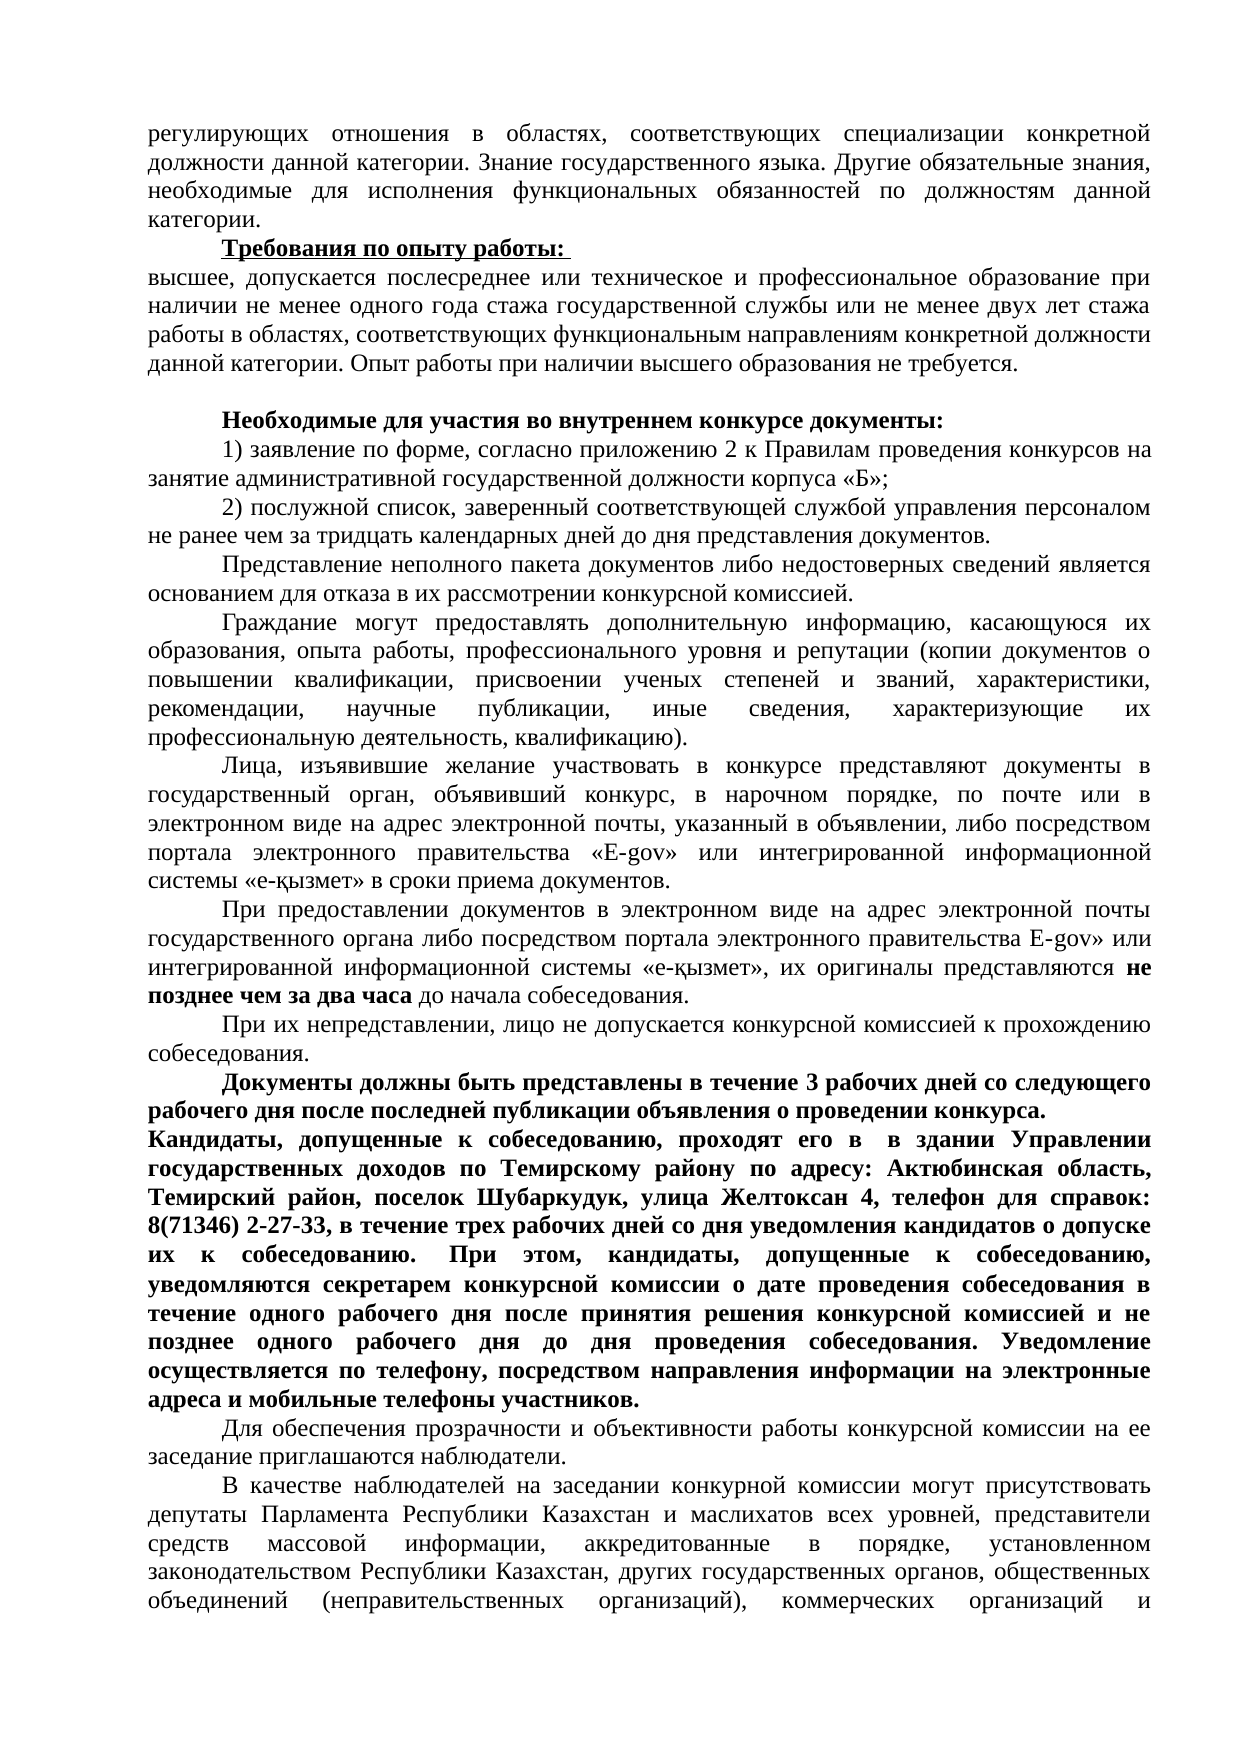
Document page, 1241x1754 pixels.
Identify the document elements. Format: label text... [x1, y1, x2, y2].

text Граждание могут предоставлять дополнительную информацию, касающуюся их образования, опыта работы, профессионального уровня и репутации (копии документов о повышении квалификации, присвоении ученых степеней и званий, характеристики, рекомендации, научные публикации, иные сведения, характеризующие их профессиональную деятельность, квалификацию). [148, 607, 1152, 751]
text Необходимые для участия во внутреннем конкурсе документы: [148, 406, 1152, 434]
text Требования по опыту работы: [148, 233, 1152, 262]
list 2) послужной список, заверенный соответствующей службой управления персоналом не ранее чем за тридцать календарных дней до дня представления документов. [148, 492, 1152, 549]
text Лица, изъявившие желание участвовать в конкурсе представляют документы в государственный орган, объявивший конкурс, в нарочном порядке, по почте или в электронном виде на адрес электронной почты, указанный в объявлении, либо посредством портала электронного правительства «Е-gov» или интегрированной информационной системы «е-қызмет» в сроки приема документов. [148, 751, 1152, 894]
text Документы должны быть представлены в течение 3 рабочих дней со следующего рабочего дня после последней публикации объявления о проведении конкурса. [148, 1067, 1152, 1124]
text При их непредставлении, лицо не допускается конкурсной комиссией к прохождению собеседования. [148, 1009, 1152, 1067]
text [148, 1470, 1152, 1614]
text высшее, допускается послесреднее или техническое и профессиональное образование при наличии не менее одного года стажа государственной службы или не менее двух лет стажа работы в областях, соответствующих функциональным направлениям конкретной должности данной категории. Опыт работы при наличии высшего образования не требуется. [148, 262, 1152, 377]
text Для обеспечения прозрачности и объективности работы конкурсной комиссии на ее заседание приглашаются наблюдатели. [148, 1413, 1152, 1470]
text Представление неполного пакета документов либо недостоверных сведений является основанием для отказа в их рассмотрении конкурсной комиссией. [148, 549, 1152, 607]
list Кандидаты, допущенные к собеседованию, проходят его в в здании Управлении государственных доходов по Темирскому району по адресу: Актюбинская область, Темирский район, поселок Шубаркудук, улица Желтоксан 4, телефон для справок: 8(71346) 2-27-33, в течение трех рабочих дней со дня уведомления кандидатов о допуске их к собеседованию. При этом, кандидаты, допущенные к собеседованию, уведомляются секретарем конкурсной комиссии о дате проведения собеседования в течение одного рабочего дня после принятия решения конкурсной комиссией и не позднее одного рабочего дня до дня проведения собеседования. Уведомление осуществляется по телефону, посредством направления информации на электронные адреса и мобильные телефоны участников. [148, 1124, 1152, 1413]
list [148, 118, 1152, 233]
text При предоставлении документов в электронном виде на адрес электронной почты государственного органа либо посредством портала электронного правительства Е-gov» или интегрированной информационной системы «е-қызмет», их оригиналы представляются не позднее чем за два часа до начала собеседования. [148, 894, 1152, 1009]
text 1) заявление по форме, согласно приложению 2 к Правилам проведения конкурсов на занятие административной государственной должности корпуса «Б»; [148, 434, 1152, 492]
